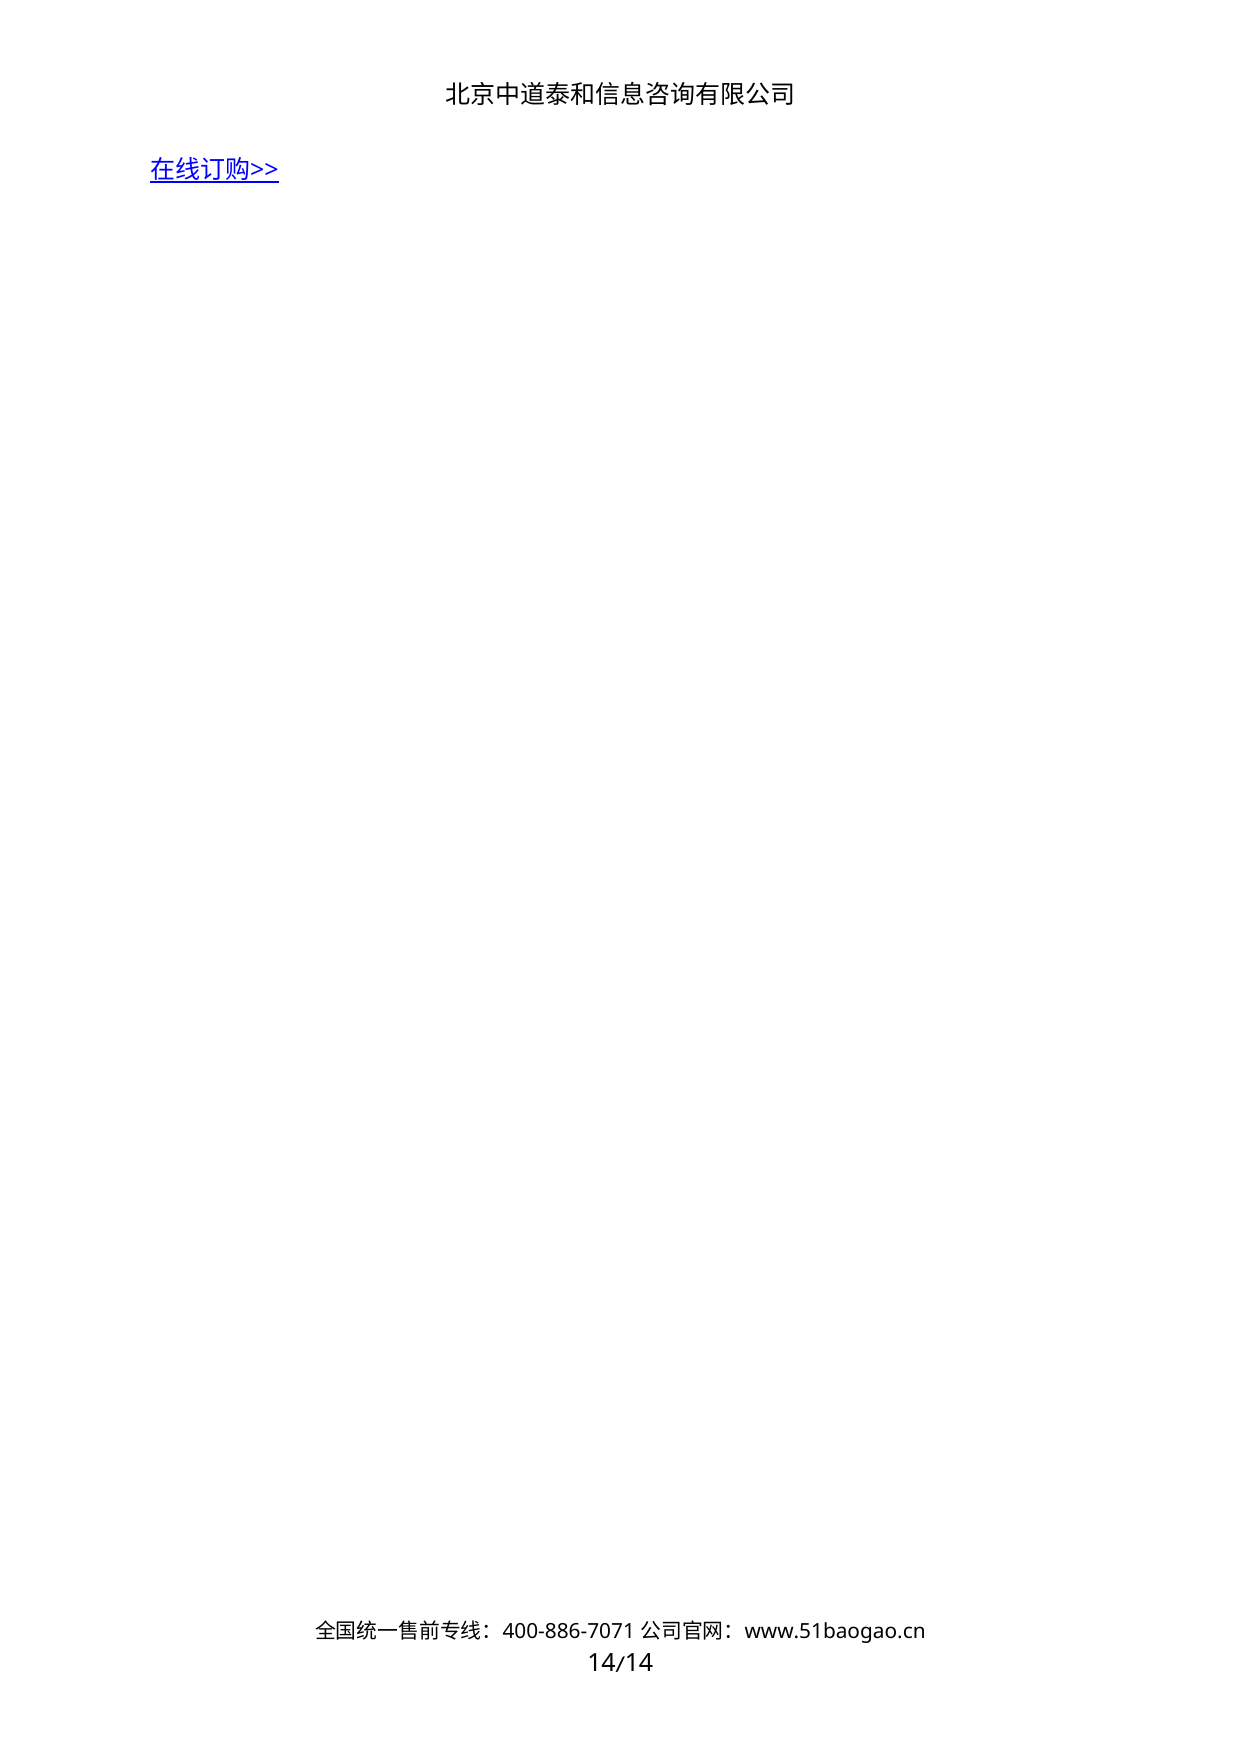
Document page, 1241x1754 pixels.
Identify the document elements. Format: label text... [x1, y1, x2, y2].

text 在线订购>> [150, 150, 1090, 186]
